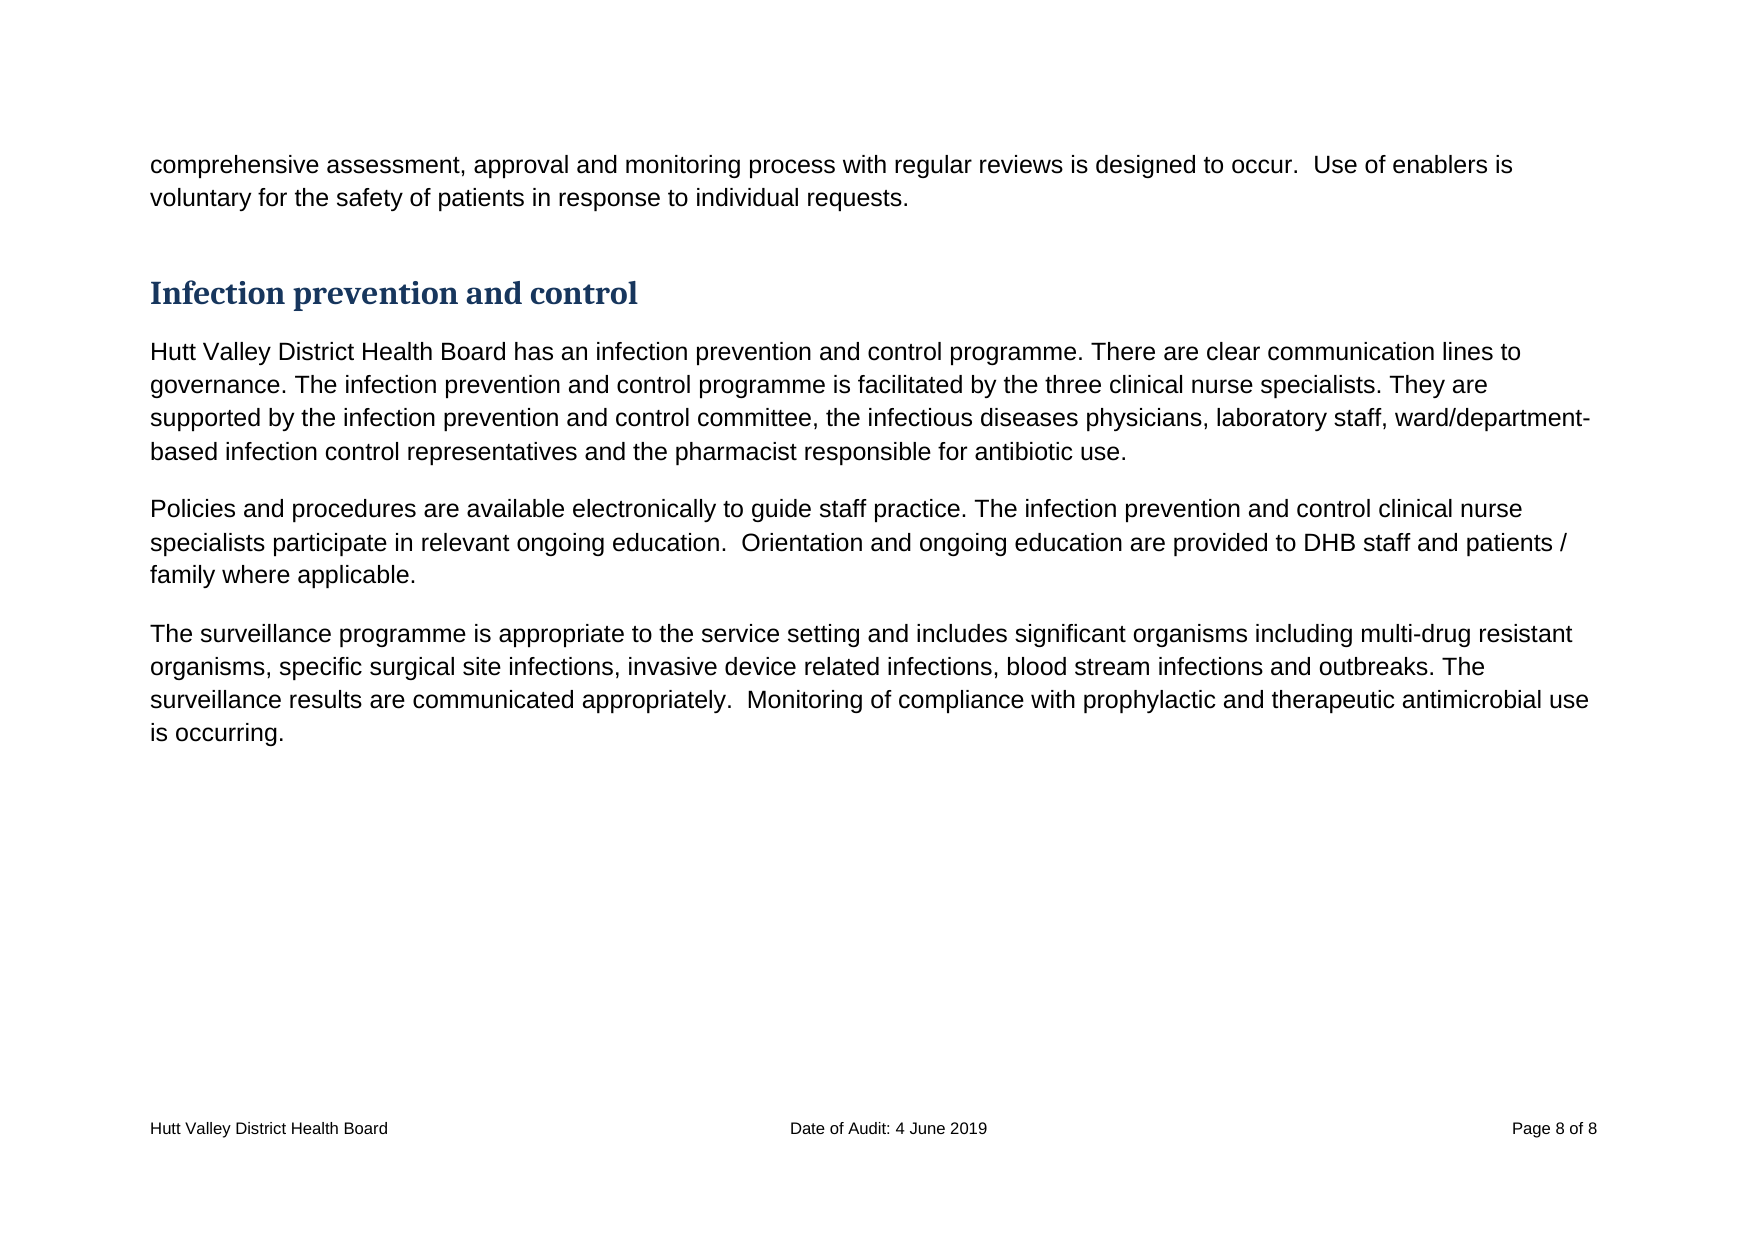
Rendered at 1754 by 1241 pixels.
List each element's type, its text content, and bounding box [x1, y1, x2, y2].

subtitle Infection prevention and control [150, 274, 1604, 312]
text Policies and procedures are available electronically to guide staff practice. The infection prevention and control clinical nurse specialists participate in relevant ongoing education. Orientation and ongoing education are provided to DHB staff and patients / family where applicable. [150, 494, 1604, 589]
text Hutt Valley District Health Board has an infection prevention and control programme. There are clear communication lines to governance. The infection prevention and control programme is facilitated by the three clinical nurse specialists. They are supported by the infection prevention and control committee, the infectious diseases physicians, laboratory staff, ward/department-based infection control representatives and the pharmacist responsible for antibiotic use. [150, 337, 1604, 465]
text The surveillance programme is appropriate to the service setting and includes significant organisms including multi-drug resistant organisms, specific surgical site infections, invasive device related infections, blood stream infections and outbreaks. The surveillance results are communicated appropriately. Monitoring of compliance with prophylactic and therapeutic antimicrobial use is occurring. [150, 618, 1604, 746]
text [150, 150, 1604, 212]
